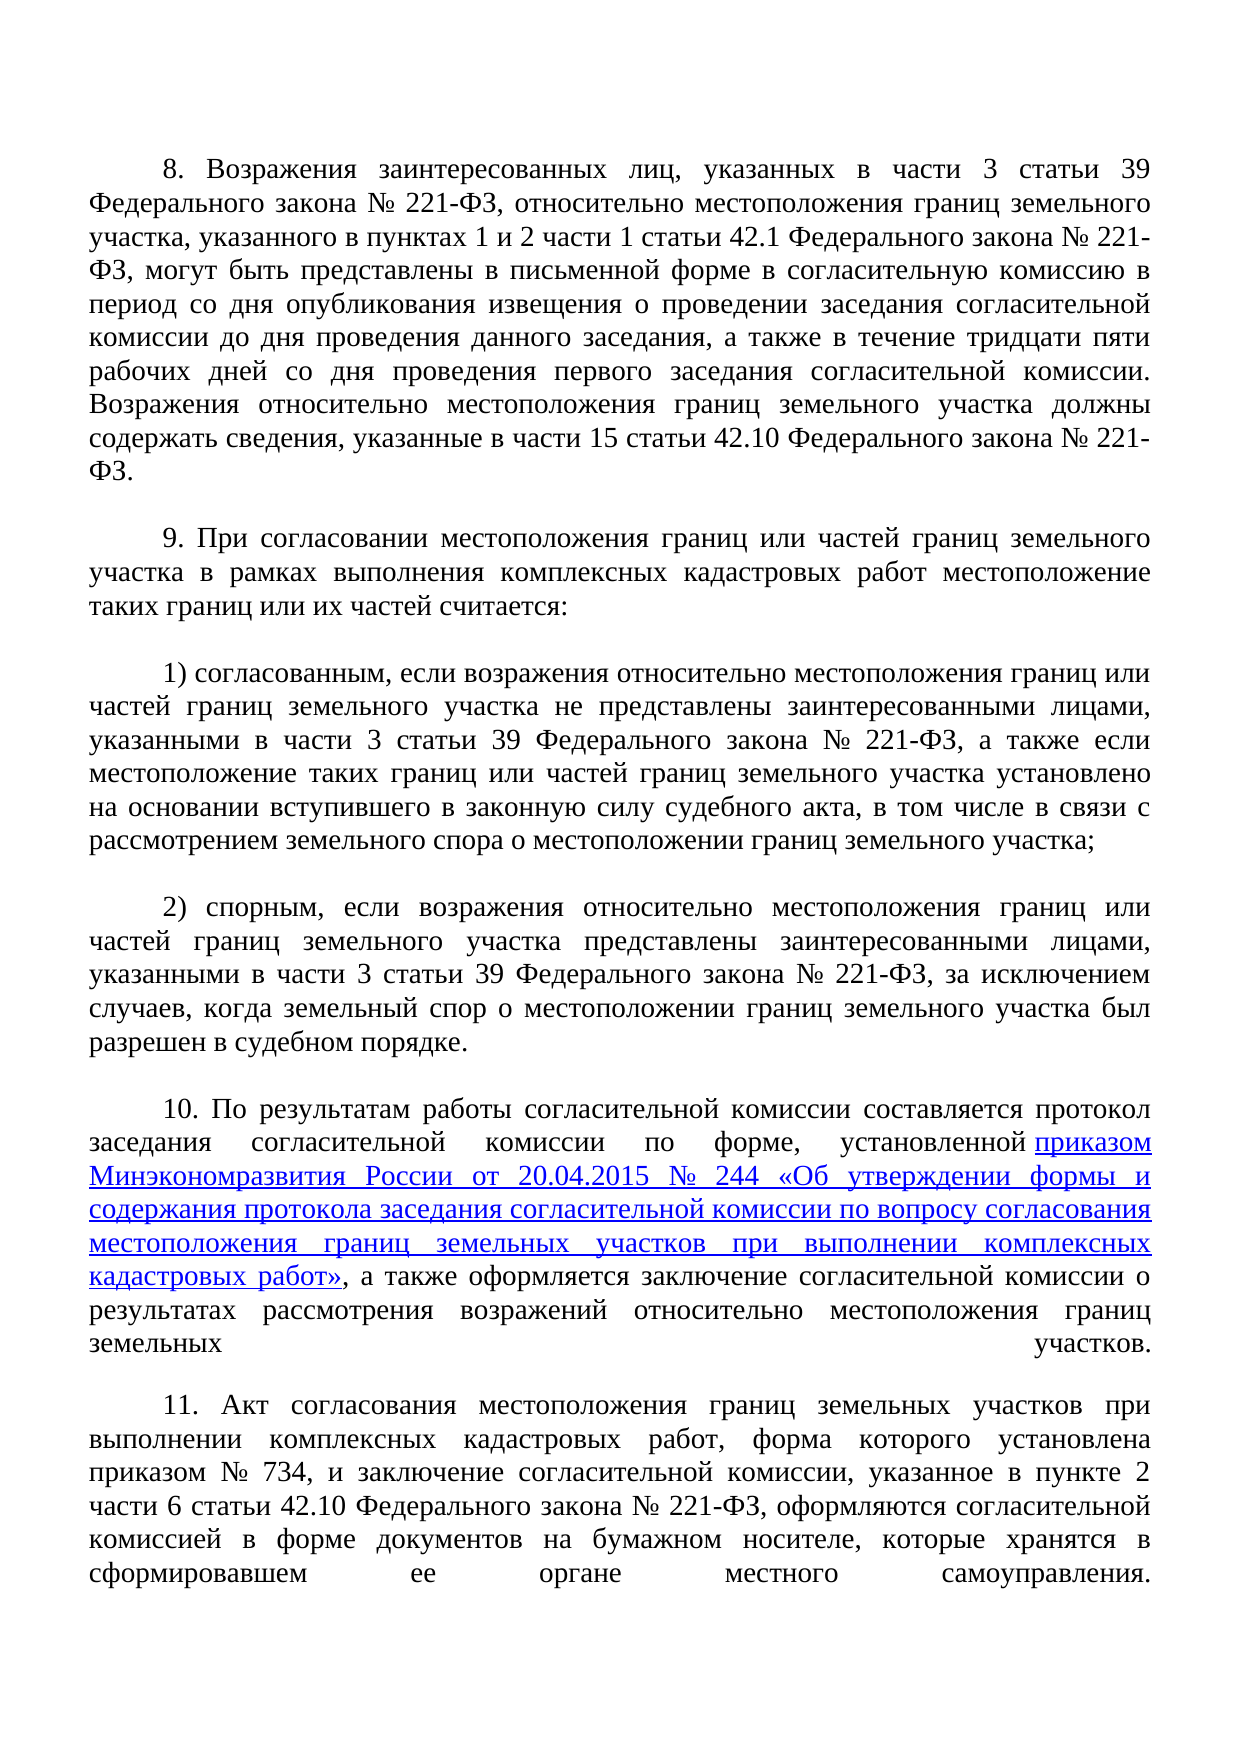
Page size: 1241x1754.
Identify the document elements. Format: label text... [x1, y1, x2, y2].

text 1) согласованным, если возражения относительно местоположения границ или частей границ земельного участка не представлены заинтересованными лицами, указанными в части 3 статьи 39 Федерального закона № 221-ФЗ, а также если местоположение таких границ или частей границ земельного участка установлено на основании вступившего в законную силу судебного акта, в том числе в связи с рассмотрением земельного спора о местоположении границ земельного участка; [89, 655, 1152, 856]
text 10. По результатам работы согласительной комиссии составляется протокол заседания согласительной комиссии по форме, установленной приказом Минэкономразвития России от 20.04.2015 № 244 «Об утверждении формы и содержания протокола заседания согласительной комиссии по вопросу согласования местоположения границ земельных участков при выполнении комплексных кадастровых работ», а также оформляется заключение согласительной комиссии о результатах рассмотрения возражений относительно местоположения границ земельных участков. [89, 1256, 1152, 1387]
text 10. По результатам работы согласительной комиссии составляется протокол заседания согласительной комиссии по форме, установленной приказом Минэкономразвития России от 20.04.2015 № 244 «Об утверждении формы и содержания протокола заседания согласительной комиссии по вопросу согласования местоположения границ земельных участков при выполнении комплексных кадастровых работ», а также оформляется заключение согласительной комиссии о результатах рассмотрения возражений относительно местоположения границ земельных участков. [89, 1091, 1152, 1220]
text 9. При согласовании местоположения границ или частей границ земельного участка в рамках выполнения комплексных кадастровых работ местоположение таких границ или их частей считается: [89, 521, 1152, 621]
text 11. Акт согласования местоположения границ земельных участков при выполнении комплексных кадастровых работ, форма которого установлена приказом № 734, и заключение согласительной комиссии, указанное в пункте 2 части 6 статьи 42.10 Федерального закона № 221-ФЗ, оформляются согласительной комиссией в форме документов на бумажном носителе, которые хранятся в сформировавшем ее органе местного самоуправления. [89, 1387, 1152, 1616]
text 2) спорным, если возражения относительно местоположения границ или частей границ земельного участка представлены заинтересованными лицами, указанными в части 3 статьи 39 Федерального закона № 221-ФЗ, за исключением случаев, когда земельный спор о местоположении границ земельного участка был разрешен в судебном порядке. [89, 889, 1152, 1057]
text 10. По результатам работы согласительной комиссии составляется протокол заседания согласительной комиссии по форме, установленной приказом Минэкономразвития России от 20.04.2015 № 244 «Об утверждении формы и содержания протокола заседания согласительной комиссии по вопросу согласования местоположения границ земельных участков при выполнении комплексных кадастровых работ», а также оформляется заключение согласительной комиссии о результатах рассмотрения возражений относительно местоположения границ земельных участков. [89, 1222, 1152, 1254]
text 8. Возражения заинтересованных лиц, указанных в части 3 статьи 39 Федерального закона № 221-ФЗ, относительно местоположения границ земельного участка, указанного в пунктах 1 и 2 части 1 статьи 42.1 Федерального закона № 221-ФЗ, могут быть представлены в письменной форме в согласительную комиссию в период со дня опубликования извещения о проведении заседания согласительной комиссии до дня проведения данного заседания, а также в течение тридцати пяти рабочих дней со дня проведения первого заседания согласительной комиссии. Возражения относительно местоположения границ земельного участка должны содержать сведения, указанные в части 15 статьи 42.10 Федерального закона № 221-ФЗ. [89, 152, 1152, 487]
